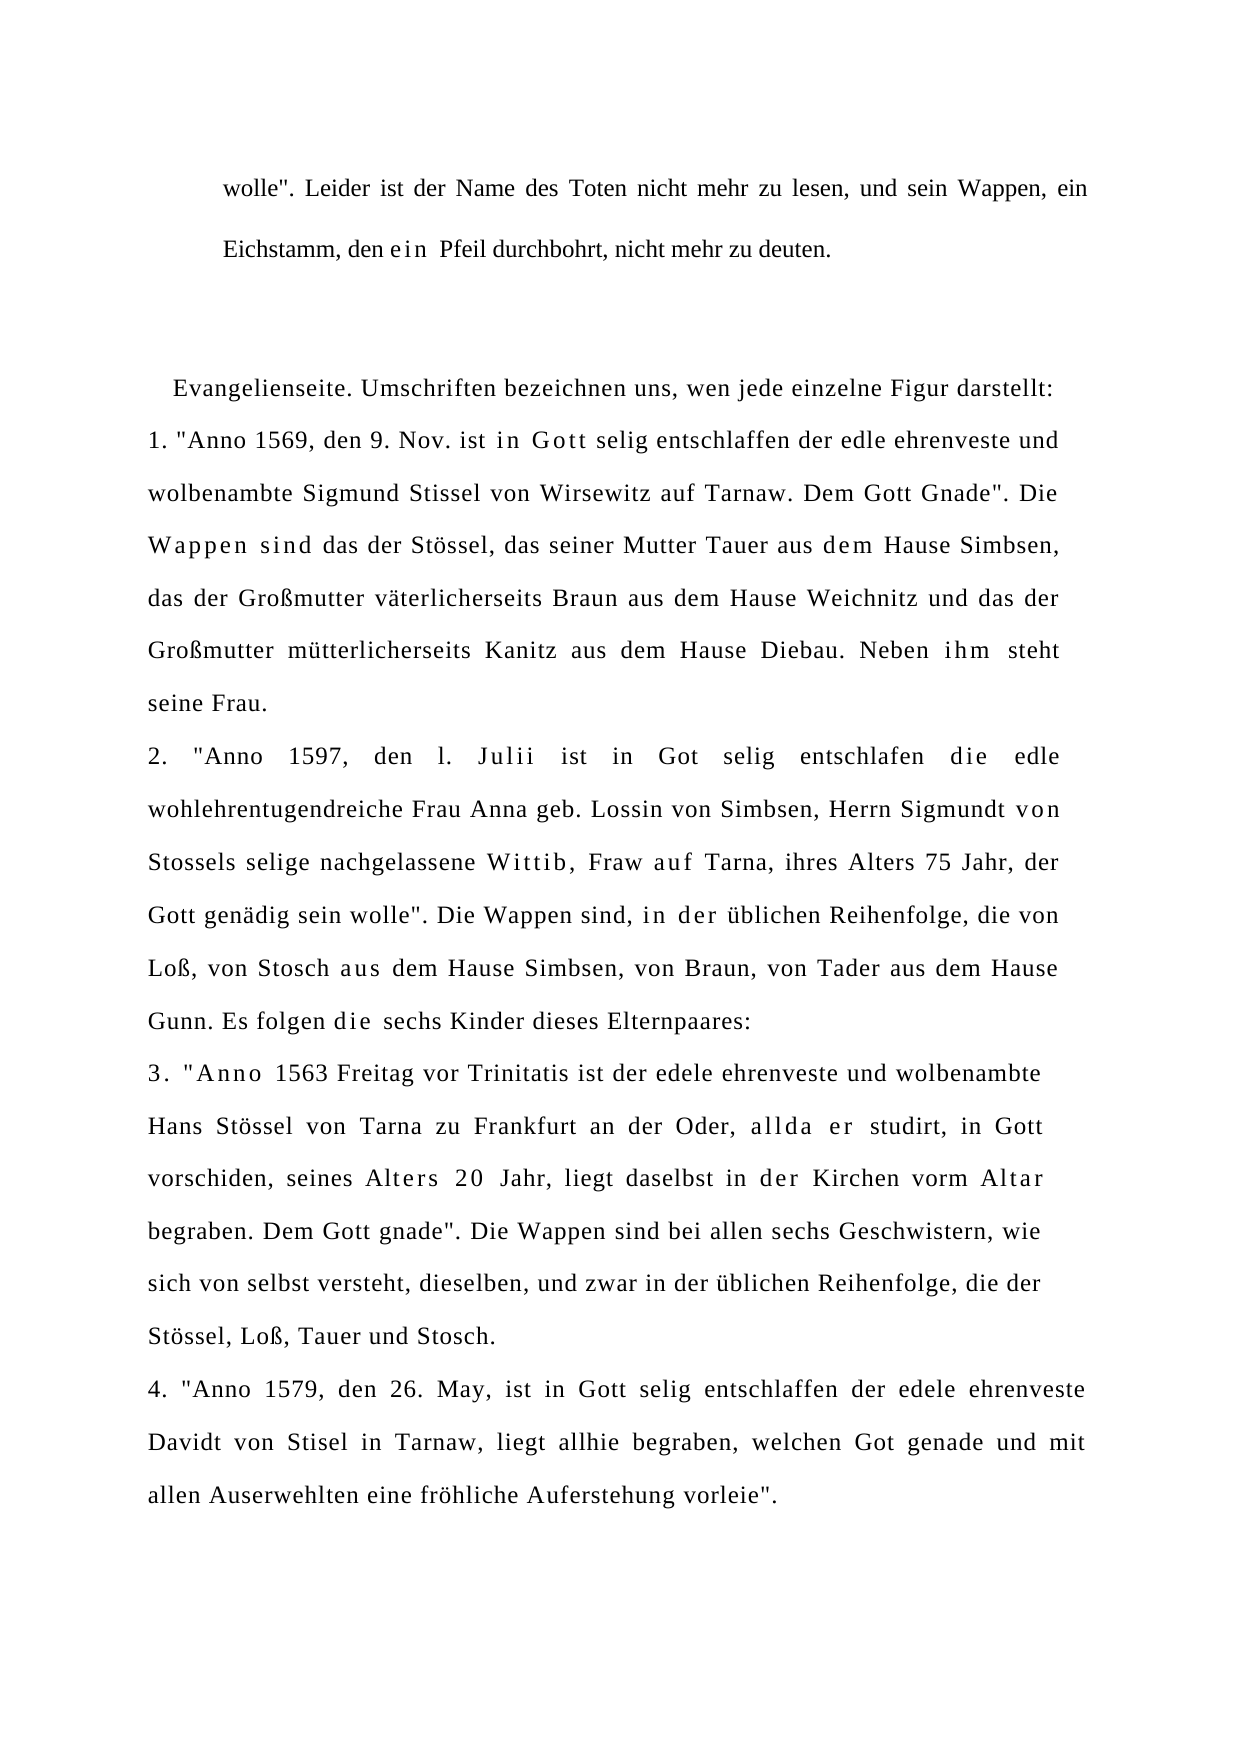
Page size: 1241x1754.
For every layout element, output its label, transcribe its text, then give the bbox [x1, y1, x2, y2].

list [185, 148, 1088, 270]
text 4. "Anno 1579, den 26. May, ist in Gott selig entschlaffen der edele ehrenveste Davidt von Stisel in Tarnaw, liegt allhie begraben, welchen Got genade und mit allen Auserwehlten eine fröhliche Auferstehung vorleie". [148, 1355, 1086, 1514]
text Evangelienseite. Umschriften bezeichnen uns, wen jede einzelne Figur darstellt: [173, 356, 1059, 407]
text 2. "Anno 1597, den l. Julii ist in Got selig entschlafen die edle wohlehrentugendreiche Frau Anna geb. Lossin von Simbsen, Herrn Sigmundt von Stossels selige nachgelassene Wittib, Fraw auf Tarna, ihres Alters 75 Jahr, der Gott genädig sein wolle". Die Wappen sind, in der üblichen Reihenfolge, die von Loß, von Stosch aus dem Hause Simbsen, von Braun, von Tader aus dem Hause Gunn. Es folgen die sechs Kinder dieses Elternpaares: [148, 722, 1059, 1040]
text 3. "Anno 1563 Freitag vor Trinitatis ist der edele ehrenveste und wolbenambte Hans Stössel von Tarna zu Frankfurt an der Oder, allda er studirt, in Gott vorschiden, seines Alters 20 Jahr, liegt daselbst in der Kirchen vorm Altar begraben. Dem Gott gnade". Die Wappen sind bei allen sechs Geschwistern, wie sich von selbst versteht, dieselben, und zwar in der üblichen Reihenfolge, die der Stössel, Loß, Tauer und Stosch. [148, 1040, 1043, 1355]
text 1. "Anno 1569, den 9. Nov. ist in Gott selig entschlaffen der edle ehrenveste und wolbenambte Sigmund Stissel von Wirsewitz auf Tarnaw. Dem Gott Gnade". Die Wappen sind das der Stössel, das seiner Mutter Tauer aus dem Hause Simbsen, das der Großmutter väterlicherseits Braun aus dem Hause Weichnitz und das der Großmutter mütterlicherseits Kanitz aus dem Hause Diebau. Neben ihm steht seine Frau. [148, 407, 1059, 722]
